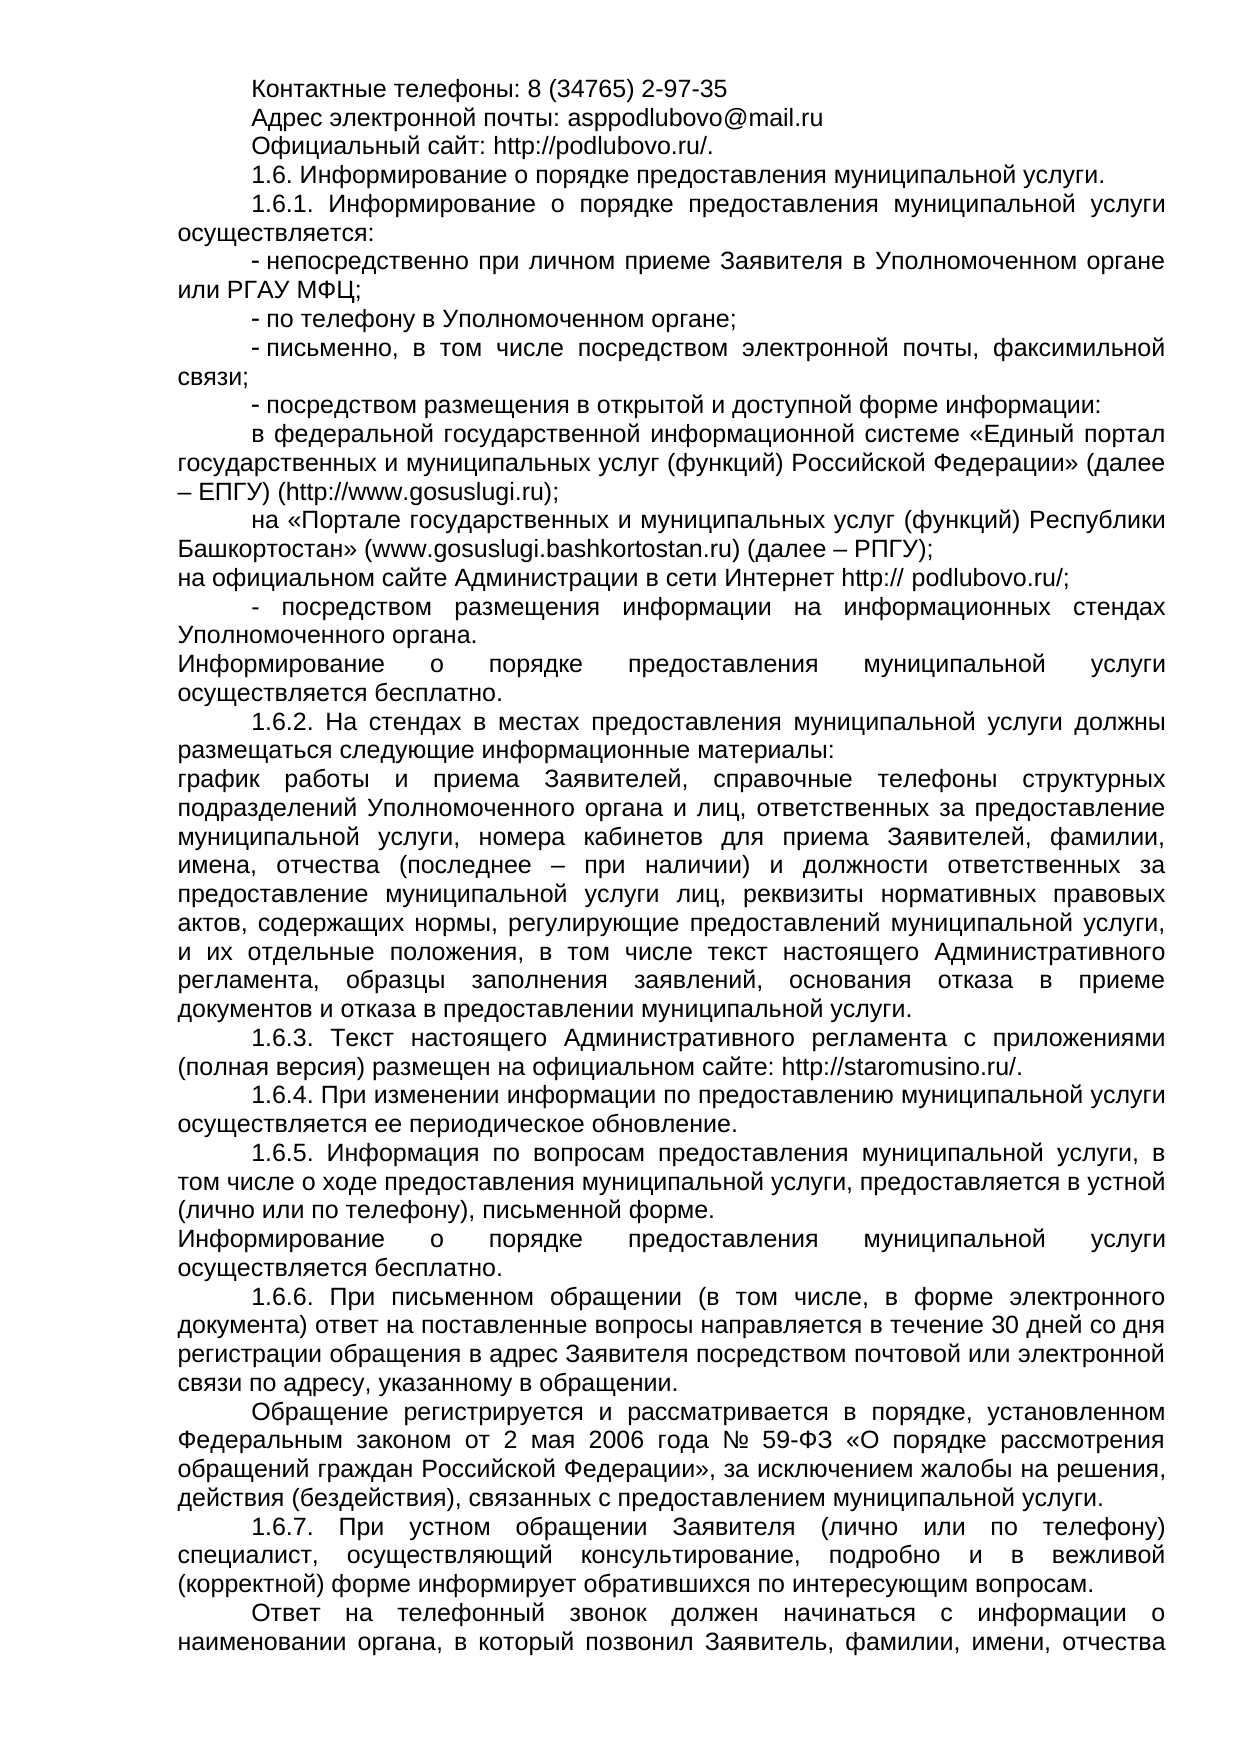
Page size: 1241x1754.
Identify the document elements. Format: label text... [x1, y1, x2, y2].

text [177, 1598, 1167, 1656]
text ​ письменно, в том числе посредством электронной почты, факсимильной связи; [177, 333, 1167, 390]
text - посредством размещения информации на информационных стендах Уполномоченного органа. [177, 592, 1167, 649]
text Информирование о порядке предоставления муниципальной услуги осуществляется бесплатно. [177, 649, 1167, 707]
text Адрес электронной почты: asppodlubovo@mail.ru [177, 103, 1167, 131]
text в федеральной государственной информационной системе «Единый портал государственных и муниципальных услуг (функций) Российской Федерации» (далее – ЕПГУ) (http://www.gosuslugi.ru); [177, 419, 1167, 506]
text 1.6.1. Информирование о порядке предоставления муниципальной услуги осуществляется: [177, 189, 1167, 246]
text 1.6.3. Текст настоящего Административного регламента с приложениями (полная версия) размещен на официальном сайте: http://staromusino.ru/. [177, 1023, 1167, 1081]
text 1.6.5. Информация по вопросам предоставления муниципальной услуги, в том числе о ходе предоставления муниципальной услуги, предоставляется в устной (лично или по телефону), письменной форме. [177, 1138, 1167, 1224]
text ​ посредством размещения в открытой и доступной форме информации: [177, 390, 1167, 419]
text Информирование о порядке предоставления муниципальной услуги осуществляется бесплатно. [177, 1224, 1167, 1282]
text ​ по телефону в Уполномоченном органе; [177, 304, 1167, 333]
text 1.6.6. При письменном обращении (в том числе, в форме электронного документа) ответ на поставленные вопросы направляется в течение 30 дней со дня регистрации обращения в адрес Заявителя посредством почтовой или электронной связи по адресу, указанному в обращении. [177, 1282, 1167, 1397]
text 1.6.7. При устном обращении Заявителя (лично или по телефону) специалист, осуществляющий консультирование, подробно и в вежливой (корректной) форме информирует обратившихся по интересующим вопросам. [177, 1512, 1167, 1598]
text 1.6.4. При изменении информации по предоставлению муниципальной услуги осуществляется ее периодическое обновление. [177, 1081, 1167, 1138]
text на официальном сайте Администрации в сети Интернет http:// podlubovo.ru/; [177, 563, 1167, 592]
text ​ непосредственно при личном приеме Заявителя в Уполномоченном органе или РГАУ МФЦ; [177, 246, 1167, 304]
text Официальный сайт: http://podlubovo.ru/. [177, 131, 1167, 160]
text Обращение регистрируется и рассматривается в порядке, установленном Федеральным законом от 2 мая 2006 года № 59-ФЗ «О порядке рассмотрения обращений граждан Российской Федерации», за исключением жалобы на решения, действия (бездействия), связанных с предоставлением муниципальной услуги. [177, 1397, 1167, 1512]
text на «Портале государственных и муниципальных услуг (функций) Республики Башкортостан» (www.gosuslugi.bashkortostan.ru) (далее – РПГУ); [177, 506, 1167, 563]
text 1.6. Информирование о порядке предоставления муниципальной услуги. [177, 160, 1167, 189]
text 1.6.2. На стендах в местах предоставления муниципальной услуги должны размещаться следующие информационные материалы: [177, 707, 1167, 764]
text Контактные телефоны: 8 (34765) 2-97-35 [177, 74, 1167, 103]
text график работы и приема Заявителей, справочные телефоны структурных подразделений Уполномоченного органа и лиц, ответственных за предоставление муниципальной услуги, номера кабинетов для приема Заявителей, фамилии, имена, отчества (последнее – при наличии) и должности ответственных за предоставление муниципальной услуги лиц, реквизиты нормативных правовых актов, содержащих нормы, регулирующие предоставлений муниципальной услуги, и их отдельные положения, в том числе текст настоящего Административного регламента, образцы заполнения заявлений, основания отказа в приеме документов и отказа в предоставлении муниципальной услуги. [177, 764, 1167, 1023]
